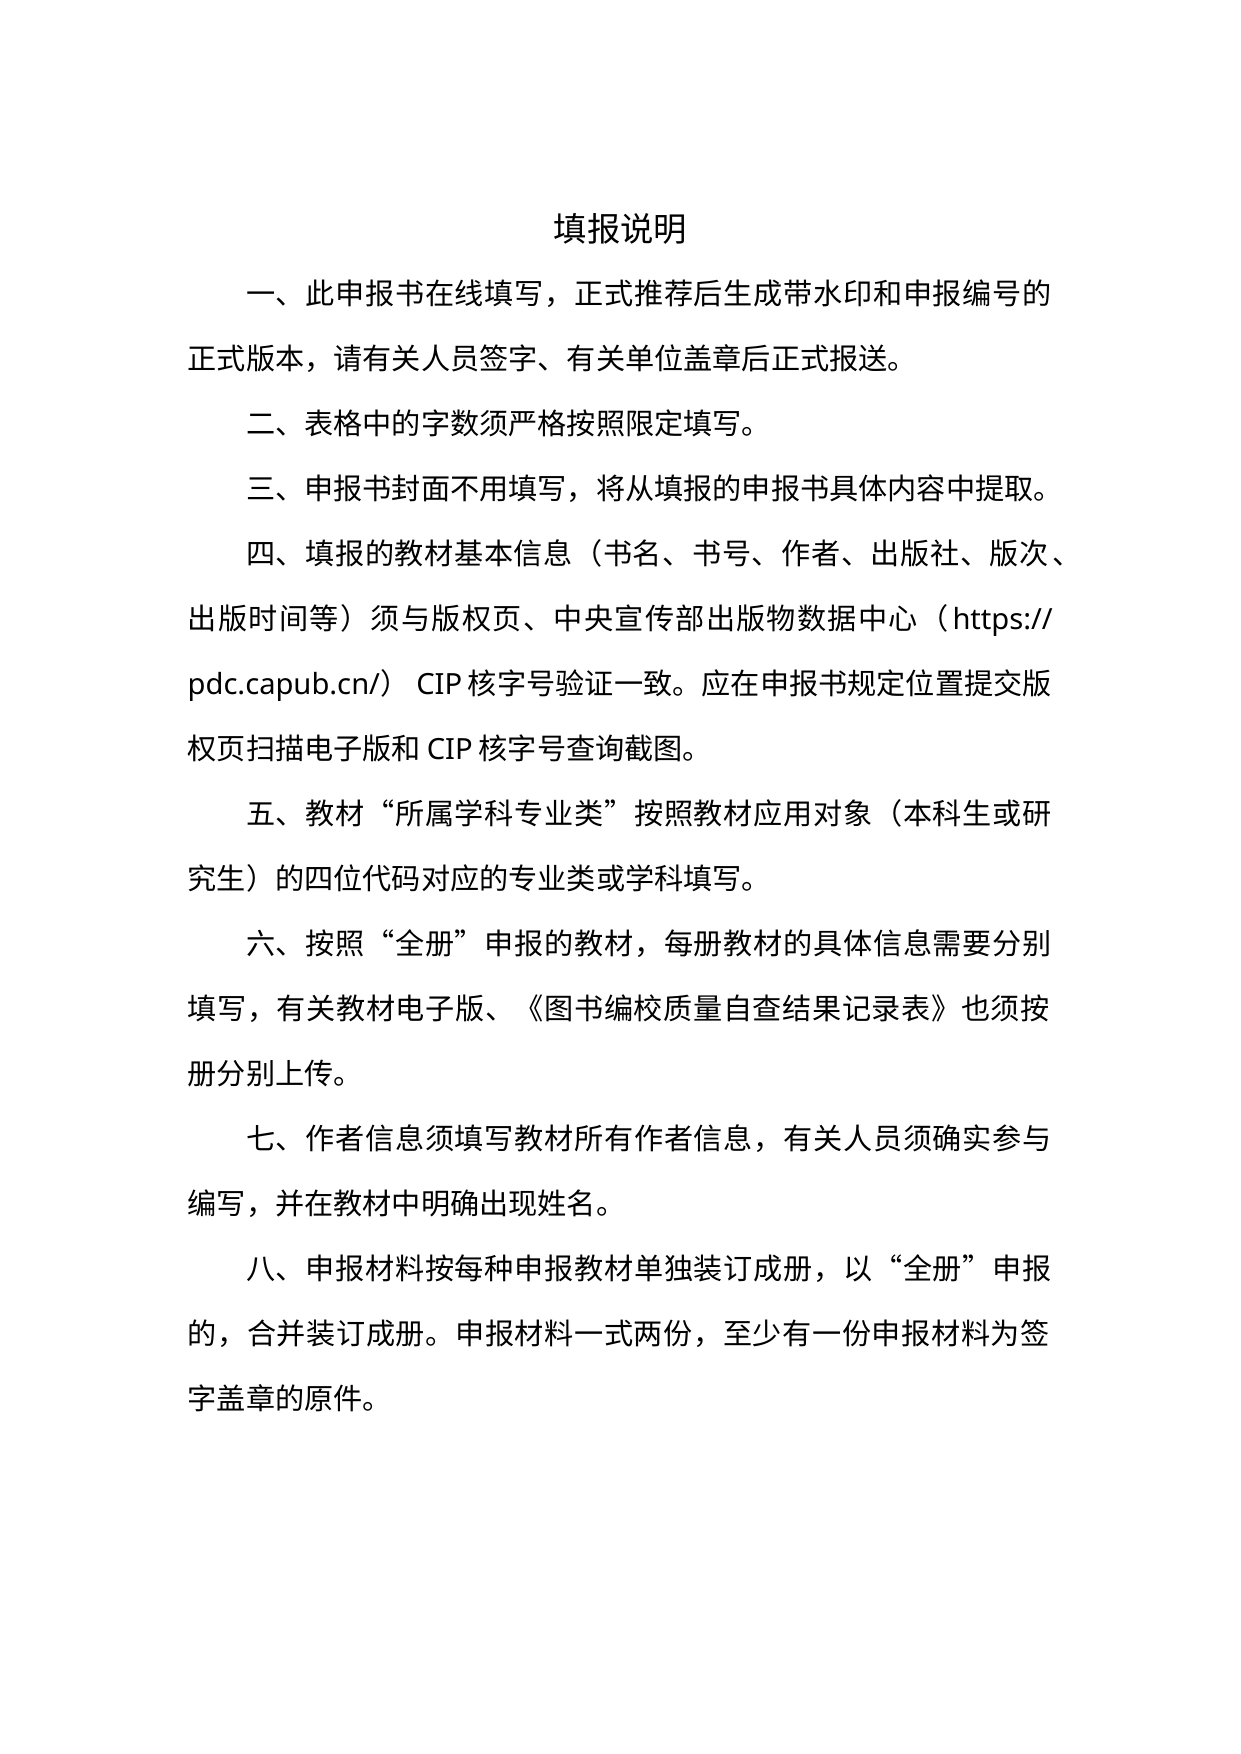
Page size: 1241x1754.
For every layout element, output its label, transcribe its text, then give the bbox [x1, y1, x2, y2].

text 六、按照“全册”申报的教材，每册教材的具体信息需要分别填写，有关教材电子版、《图书编校质量自查结果记录表》也须按册分别上传。 [187, 909, 1053, 1104]
text 四、填报的教材基本信息（书名、书号、作者、出版社、版次、出版时间等）须与版权页、中央宣传部出版物数据中心（https://pdc.capub.cn/） CIP核字号验证一致。应在申报书规定位置提交版权页扫描电子版和CIP核字号查询截图。 [187, 519, 1053, 779]
text 五、教材“所属学科专业类”按照教材应用对象（本科生或研究生）的四位代码对应的专业类或学科填写。 [187, 779, 1053, 909]
text 八、申报材料按每种申报教材单独装订成册，以“全册”申报的，合并装订成册。申报材料一式两份，至少有一份申报材料为签字盖章的原件。 [187, 1234, 1053, 1429]
text 二、表格中的字数须严格按照限定填写。 [187, 389, 1053, 454]
text 填报说明 [187, 194, 1053, 259]
text 一、此申报书在线填写，正式推荐后生成带水印和申报编号的正式版本，请有关人员签字、有关单位盖章后正式报送。 [187, 259, 1053, 389]
text 三、申报书封面不用填写，将从填报的申报书具体内容中提取。 [187, 454, 1053, 519]
text 七、作者信息须填写教材所有作者信息，有关人员须确实参与编写，并在教材中明确出现姓名。 [187, 1104, 1053, 1234]
